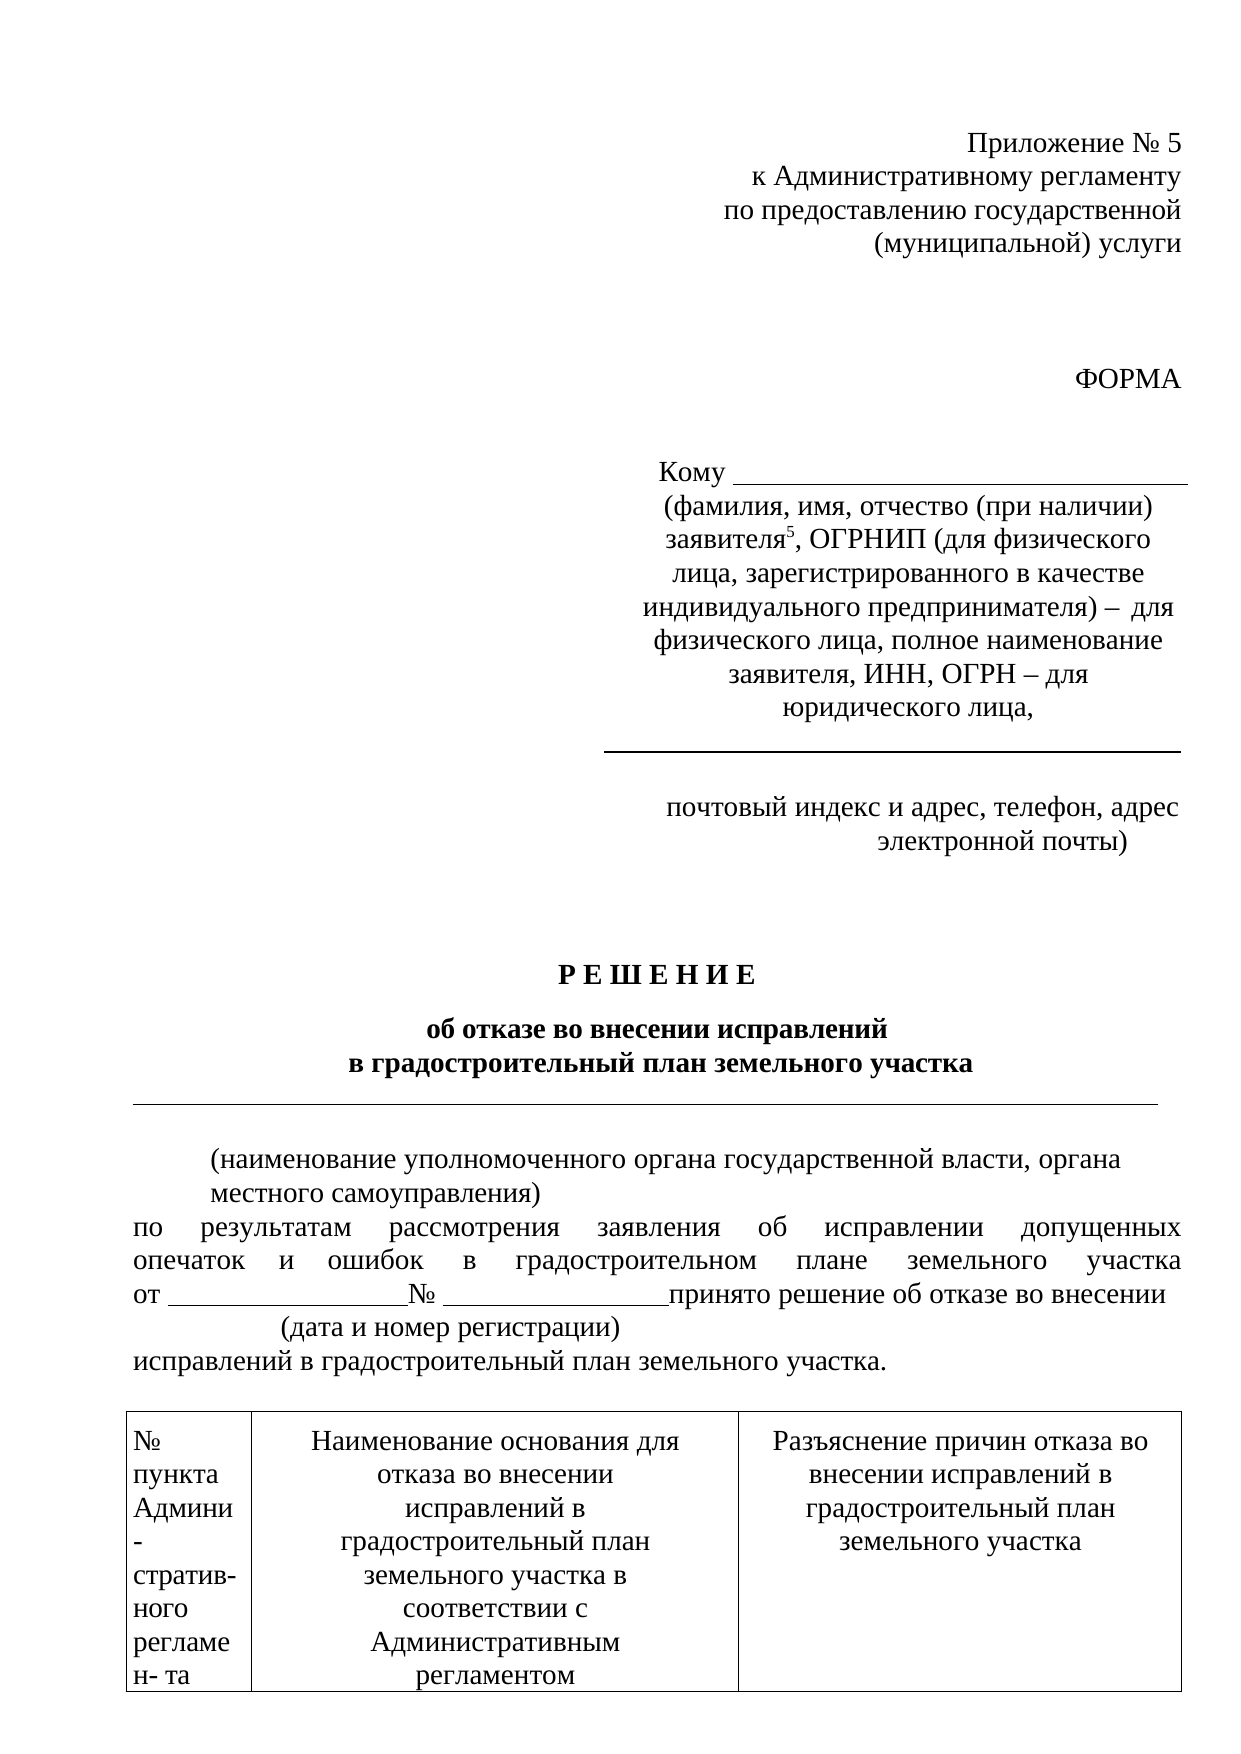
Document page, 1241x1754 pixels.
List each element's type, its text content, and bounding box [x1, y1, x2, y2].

text ФОРМА [133, 361, 1181, 394]
text (фамилия, имя, отчество (при наличии) заявителя5, ОГРНИП (для физического лица, зарегистрированного в качестве индивидуального предпринимателя) – для физического лица, полное наименование заявителя, ИНН, ОГРН – для юридического лица, [637, 488, 1179, 723]
table_header Наименование основания для отказа во внесении исправлений в градостроительный план земельного участка в соответствии с Административным регламентом [252, 1412, 738, 1691]
text по результатам рассмотрения заявления об исправлении допущенных опечаток и ошибок в градостроительном плане земельного участка от № принято решение об отказе во внесении [133, 1209, 1181, 1309]
text исправлений в градостроительный план земельного участка. [133, 1343, 1198, 1376]
text Приложение № 5 к Административному регламенту по предоставлению государственной [721, 125, 1181, 225]
subtitle об отказе во внесении исправлений [142, 1011, 1172, 1045]
text почтовый индекс и адрес, телефон, адрес электронной почты) [666, 789, 1198, 856]
text (дата и номер регистрации) [280, 1309, 1198, 1343]
table_header № пункта Админи- стратив- ного регламен- та [127, 1412, 251, 1691]
text Кому [110, 454, 1188, 488]
text (муниципальной) услуги [133, 225, 1182, 259]
table_header Разъяснение причин отказа во внесении исправлений в градостроительный план земельного участка [739, 1412, 1181, 1691]
text в градостроительный план земельного участка [150, 1045, 1172, 1078]
text (наименование уполномоченного органа государственной власти, органа местного самоуправления) [210, 1142, 1198, 1209]
subtitle Р Е Ш Е Н И Е [142, 957, 1172, 990]
